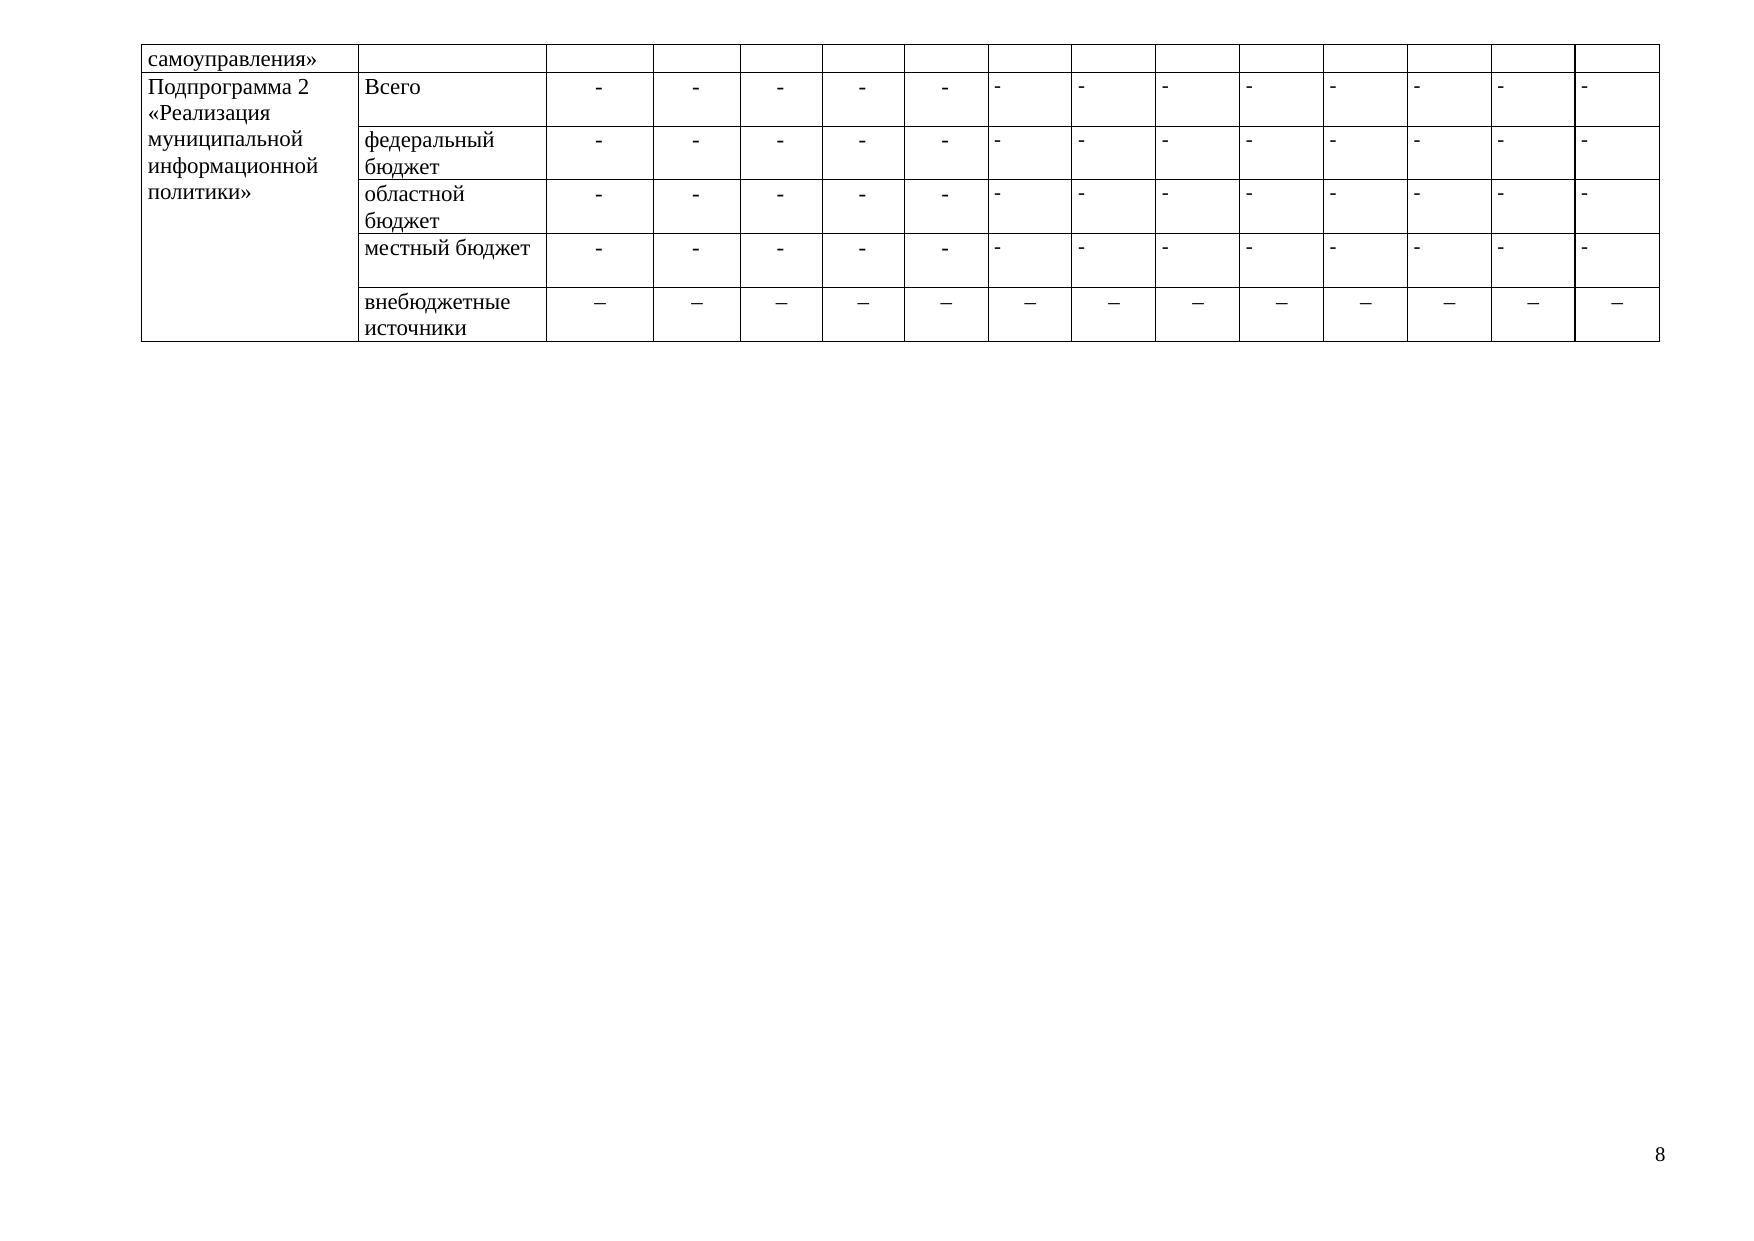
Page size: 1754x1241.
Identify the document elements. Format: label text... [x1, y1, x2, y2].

table_cell – [1240, 45, 1323, 72]
table_cell – [1072, 288, 1155, 341]
table_cell – [1492, 45, 1574, 72]
table_cell – [905, 288, 988, 341]
table_cell - [1156, 73, 1239, 126]
table_cell – [989, 45, 1071, 72]
table_cell - [654, 73, 740, 126]
table_cell - [823, 73, 904, 126]
table_cell - [547, 127, 653, 179]
table_cell - [1492, 73, 1574, 126]
table_cell - [1324, 180, 1407, 233]
table_cell - [1240, 180, 1323, 233]
table_cell - [1492, 127, 1574, 179]
table_cell - [989, 180, 1071, 233]
table_cell - [741, 127, 822, 179]
table_cell – [1240, 288, 1323, 341]
table_cell - [1072, 234, 1155, 287]
table_cell – [654, 45, 740, 72]
table_cell – [1072, 45, 1155, 72]
table_cell - [823, 127, 904, 179]
table_cell - [547, 234, 653, 287]
table_cell – [1408, 288, 1491, 341]
table_cell – [547, 45, 653, 72]
table_cell - [1240, 73, 1323, 126]
table_cell - [905, 234, 988, 287]
table_cell - [1156, 180, 1239, 233]
table_cell – [1492, 288, 1574, 341]
table_cell – [654, 288, 740, 341]
table_cell Подпрограмма 2 «Реализация муниципальной информационной политики» [142, 73, 358, 341]
table_cell – [989, 288, 1071, 341]
table_cell - [1324, 234, 1407, 287]
table_cell – [1156, 288, 1239, 341]
table_cell - [1408, 73, 1491, 126]
table_cell - [1576, 127, 1659, 179]
table_cell - [1324, 73, 1407, 126]
table_cell - [823, 234, 904, 287]
table_cell - [1240, 127, 1323, 179]
table_cell – [1576, 288, 1659, 341]
table_cell - [547, 73, 653, 126]
table_cell - [1576, 73, 1659, 126]
table_cell - [1492, 234, 1574, 287]
table_cell - [1240, 234, 1323, 287]
table_cell - [1408, 127, 1491, 179]
table_cell – [823, 288, 904, 341]
table_cell – [823, 45, 904, 72]
table_cell – [1408, 45, 1491, 72]
table_cell Всего [359, 73, 546, 126]
table_cell – [1324, 288, 1407, 341]
table_cell - [1072, 73, 1155, 126]
table_cell - [1072, 127, 1155, 179]
table_cell - [547, 180, 653, 233]
table_cell - [654, 127, 740, 179]
table_cell – [547, 288, 653, 341]
table_cell - [1408, 180, 1491, 233]
table_cell - [1576, 180, 1659, 233]
table_cell - [905, 180, 988, 233]
table_cell местный бюджет [359, 234, 546, 287]
table_cell – [905, 45, 988, 72]
table_cell - [1072, 180, 1155, 233]
table_cell - [1576, 234, 1659, 287]
table_cell - [654, 234, 740, 287]
table_cell - [741, 73, 822, 126]
table_cell - [1324, 127, 1407, 179]
table_cell - [1492, 180, 1574, 233]
table_cell областной бюджет [359, 180, 546, 233]
table_cell – [1324, 45, 1407, 72]
table_cell – [1156, 45, 1239, 72]
table_cell – [1576, 45, 1659, 72]
table_cell - [1156, 127, 1239, 179]
table_cell – [741, 45, 822, 72]
table_cell - [1156, 234, 1239, 287]
table_cell - [741, 234, 822, 287]
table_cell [359, 45, 546, 72]
table_cell федеральный бюджет [359, 127, 546, 179]
table_cell - [989, 127, 1071, 179]
table_cell - [905, 73, 988, 126]
table_cell - [823, 180, 904, 233]
table_cell – [741, 288, 822, 341]
table_cell внебюджетные источники [359, 288, 546, 341]
table_cell - [905, 127, 988, 179]
table_cell - [989, 234, 1071, 287]
table_cell - [1408, 234, 1491, 287]
table_cell - [989, 73, 1071, 126]
table_cell - [741, 180, 822, 233]
table_cell - [654, 180, 740, 233]
